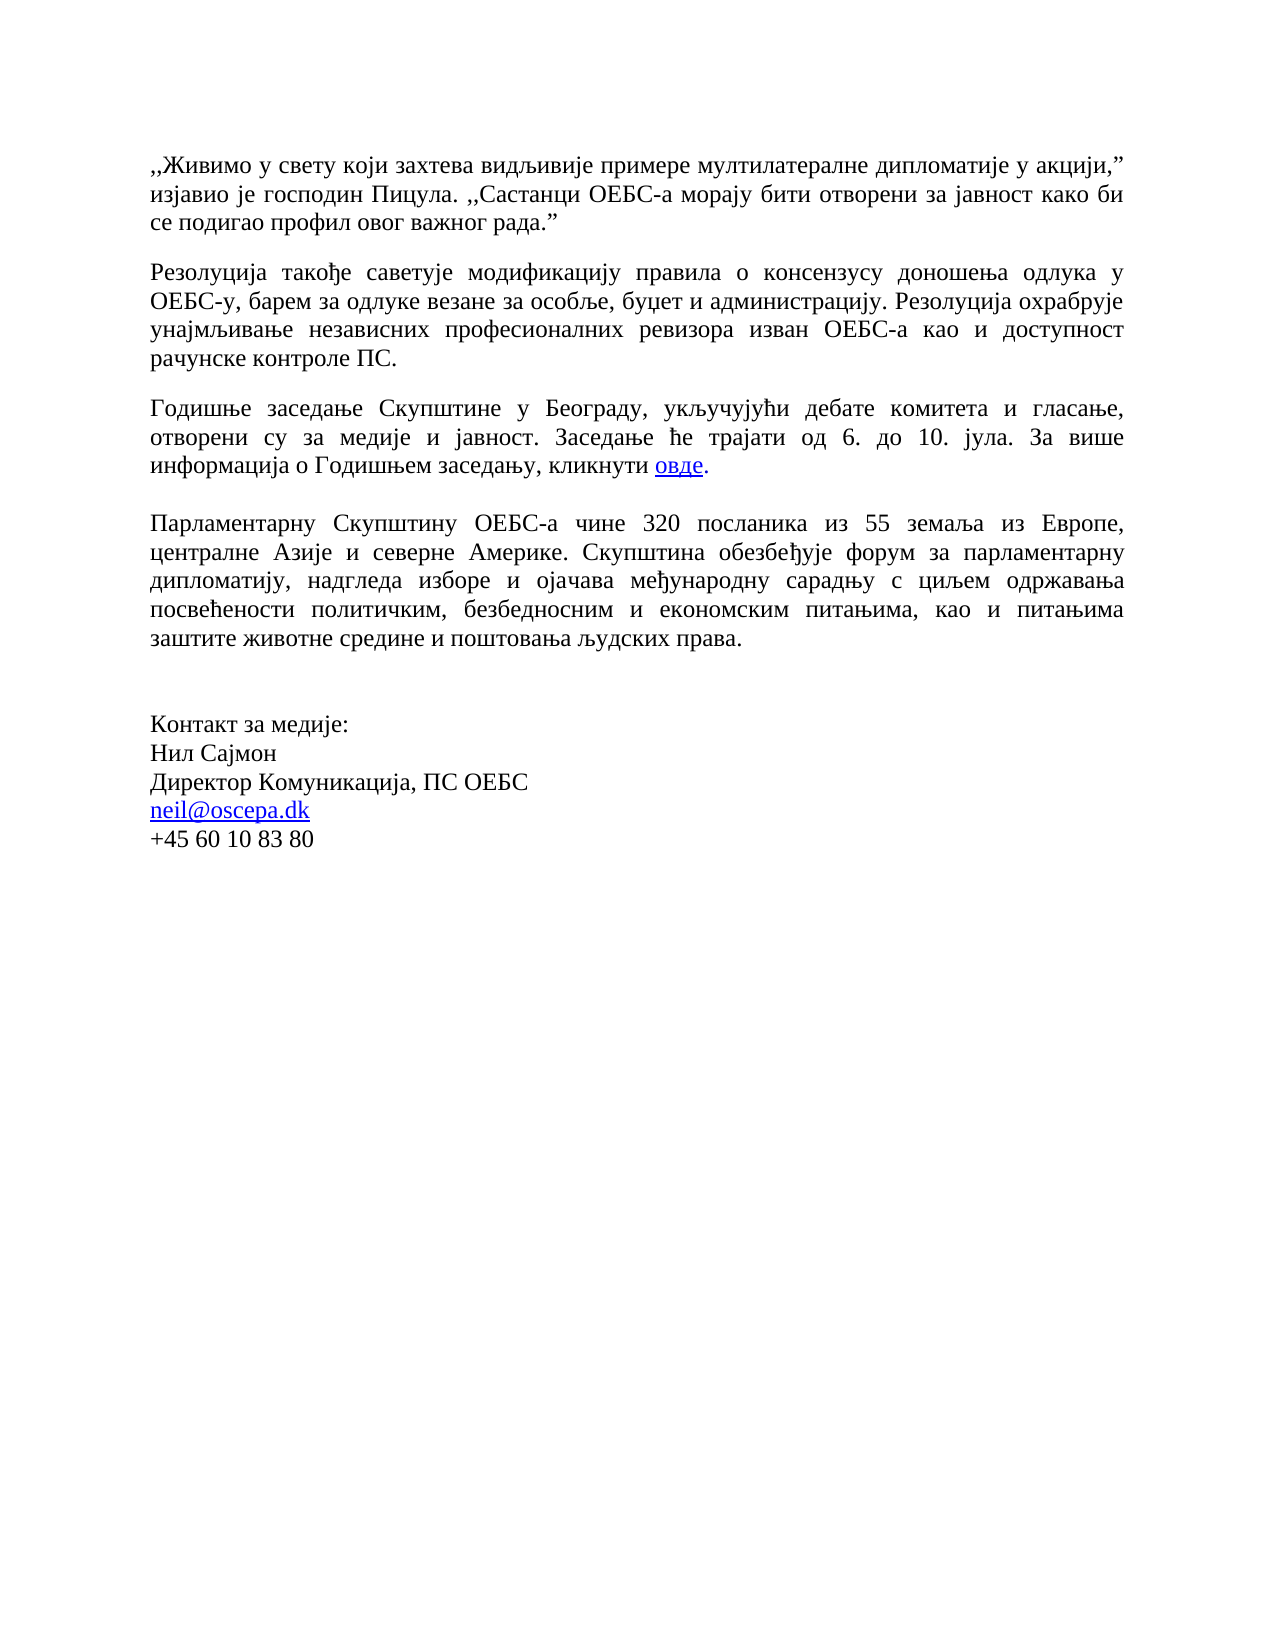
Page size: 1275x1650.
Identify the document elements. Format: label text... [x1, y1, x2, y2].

text ,,Живимо у свету који захтева видљивије примере мултилатералне дипломатије у акцији,” изјавио је господин Пицула. ,,Састанци ОЕБС-а морају бити отворени за јавност како би се подигао профил овог важног рада.” [150, 150, 1125, 236]
text Контакт за медије: [150, 709, 1125, 738]
text Парламентарну Скупштину ОЕБС-а чине 320 посланика из 55 земаља из Европе, централне Азије и северне Америке. Скупштина обезбеђује форум за парламентарну дипломатију, надгледа изборе и ојачава међународну сарадњу с циљем одржавања посвећености политичким, безбедносним и економским питањима, као и питањима заштите животне средине и поштовања људских права. [150, 508, 1125, 652]
text Директор Комуникација, ПС ОЕБС [150, 767, 1125, 795]
text Годишње заседање Скупштине у Београду, укључујући дебате комитета и гласање, отворени су за медије и јавност. Заседање ће трајати од 6. до 10. јула. За више информација о Годишњем заседању, кликнути овде. [150, 393, 1125, 479]
text Резолуција такође саветује модификацију правила о консензусу доношења одлука у ОЕБС-у, барем за одлуке везане за особље, буџет и администрацију. Резолуција охрабрује унајмљивање независних професионалних ревизора изван ОЕБС-а као и доступност рачунске контроле ПС. [150, 257, 1125, 372]
text +45 60 10 83 80 [150, 824, 1125, 853]
text neil@oscepa.dk [150, 795, 1125, 824]
text Нил Сајмон [150, 738, 1125, 767]
